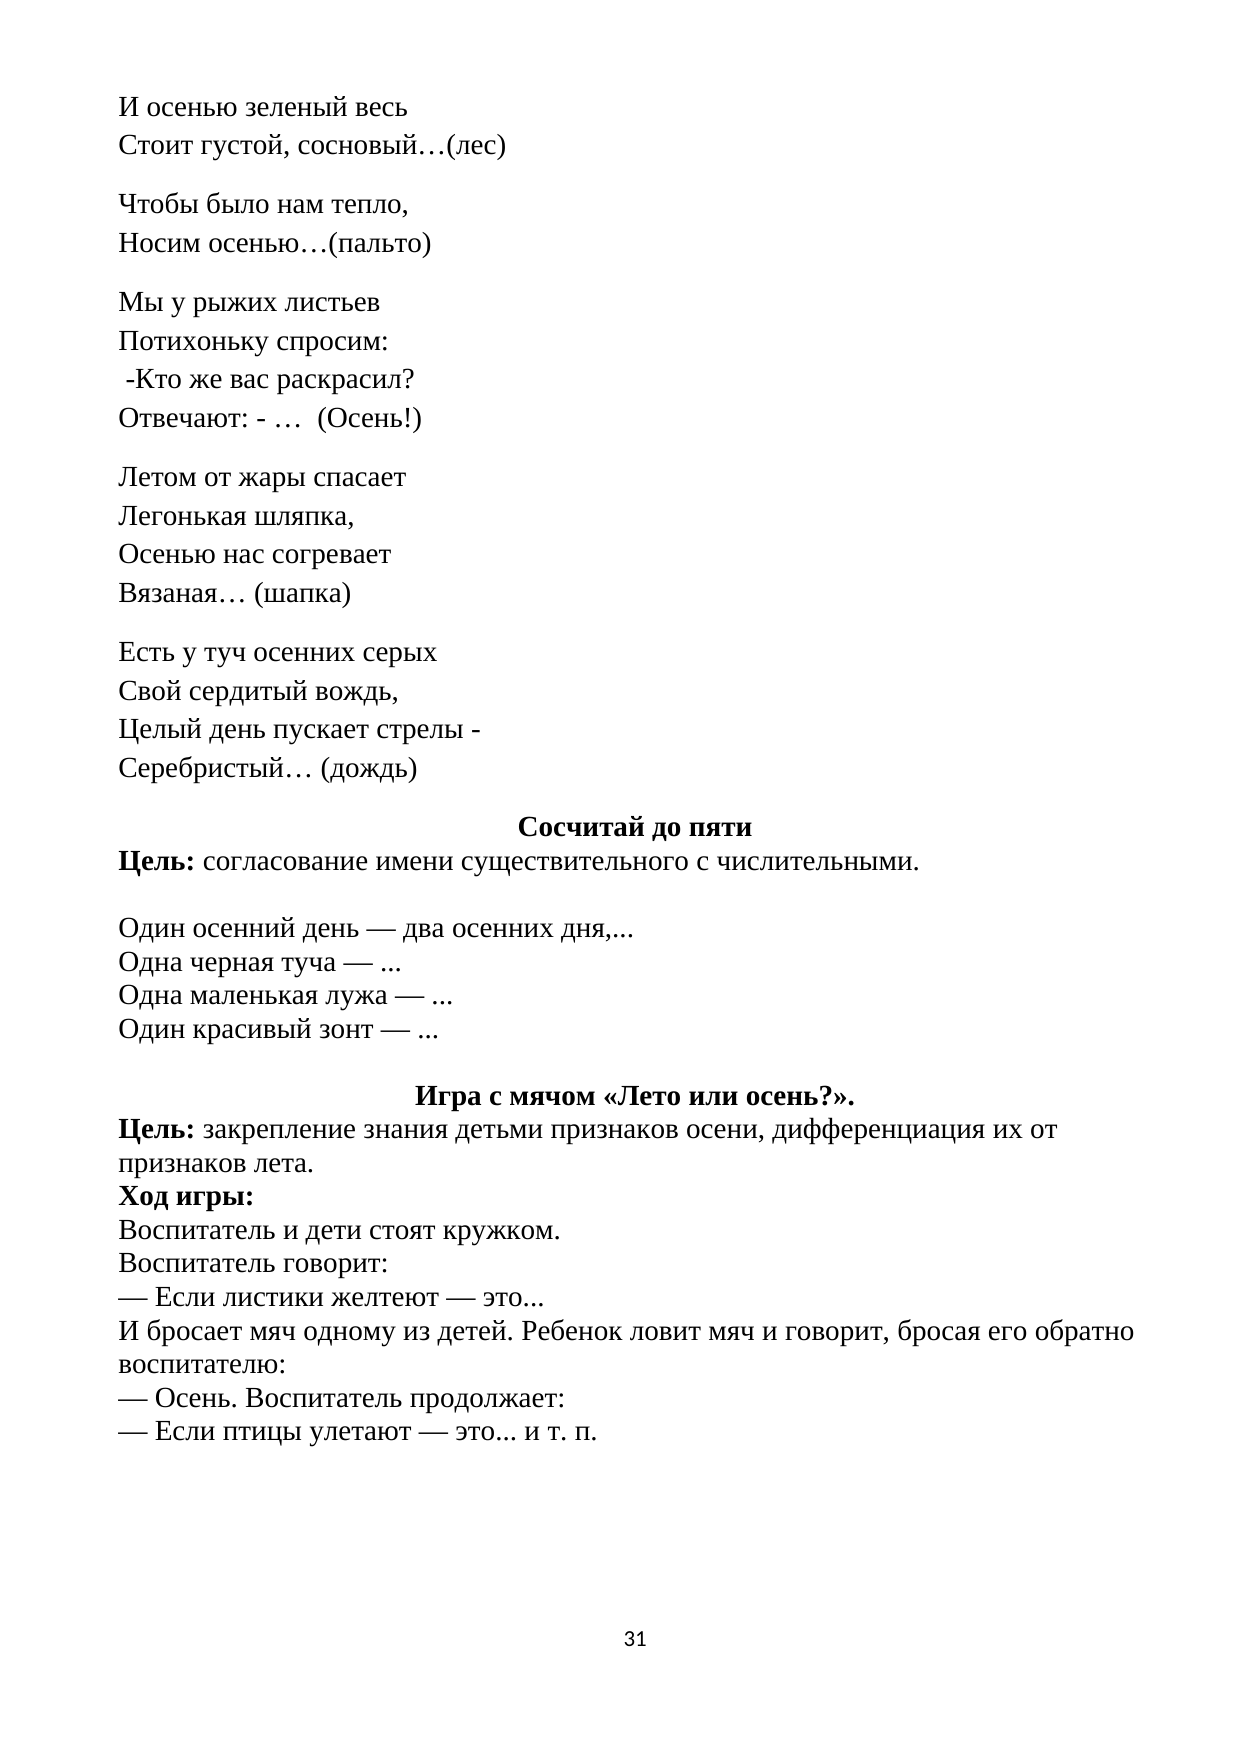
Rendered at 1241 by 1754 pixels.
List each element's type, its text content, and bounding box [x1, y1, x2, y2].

text Есть у туч осенних серых Свой сердитый вождь, Целый день пускает стрелы - Серебристый… (дождь) [118, 634, 1152, 784]
text Игра с мячом «Лето или осень?». [118, 1078, 1152, 1111]
text Один красивый зонт — ... [118, 1011, 1152, 1044]
text И бросает мяч одному из детей. Ребенок ловит мяч и говорит, бросая его обратно воспитателю: [118, 1313, 1152, 1380]
text Сосчитай до пяти [118, 809, 1152, 843]
text Воспитатель и дети стоят кружком. [118, 1212, 1152, 1246]
text — Осень. Воспитатель продолжает: [118, 1380, 1152, 1413]
text Одна маленькая лужа — ... [118, 977, 1152, 1011]
text — Если листики желтеют — это... [118, 1279, 1152, 1313]
text И осенью зеленый весь Стоит густой, сосновый…(лес) [118, 89, 1152, 161]
text Один осенний день — два осенних дня,... [118, 910, 1152, 944]
text Ход игры: [118, 1178, 1152, 1212]
text — Если птицы улетают — это... и т. п. [118, 1413, 1152, 1447]
text Цель: закрепление знания детьми признаков осени, дифференциация их от признаков лета. [118, 1111, 1152, 1178]
text Летом от жары спасает Легонькая шляпка, Осенью нас согревает Вязаная… (шапка) [118, 459, 1152, 609]
text Мы у рыжих листьев Потихоньку спросим: -Кто же вас раскрасил? Отвечают: - … (Осень!) [118, 284, 1152, 434]
text Воспитатель говорит: [118, 1246, 1152, 1279]
text Чтобы было нам тепло, Носим осенью…(пальто) [118, 187, 1152, 259]
text Одна черная туча — ... [118, 944, 1152, 977]
text Цель: согласование имени существительного с числительными. [118, 843, 1152, 877]
